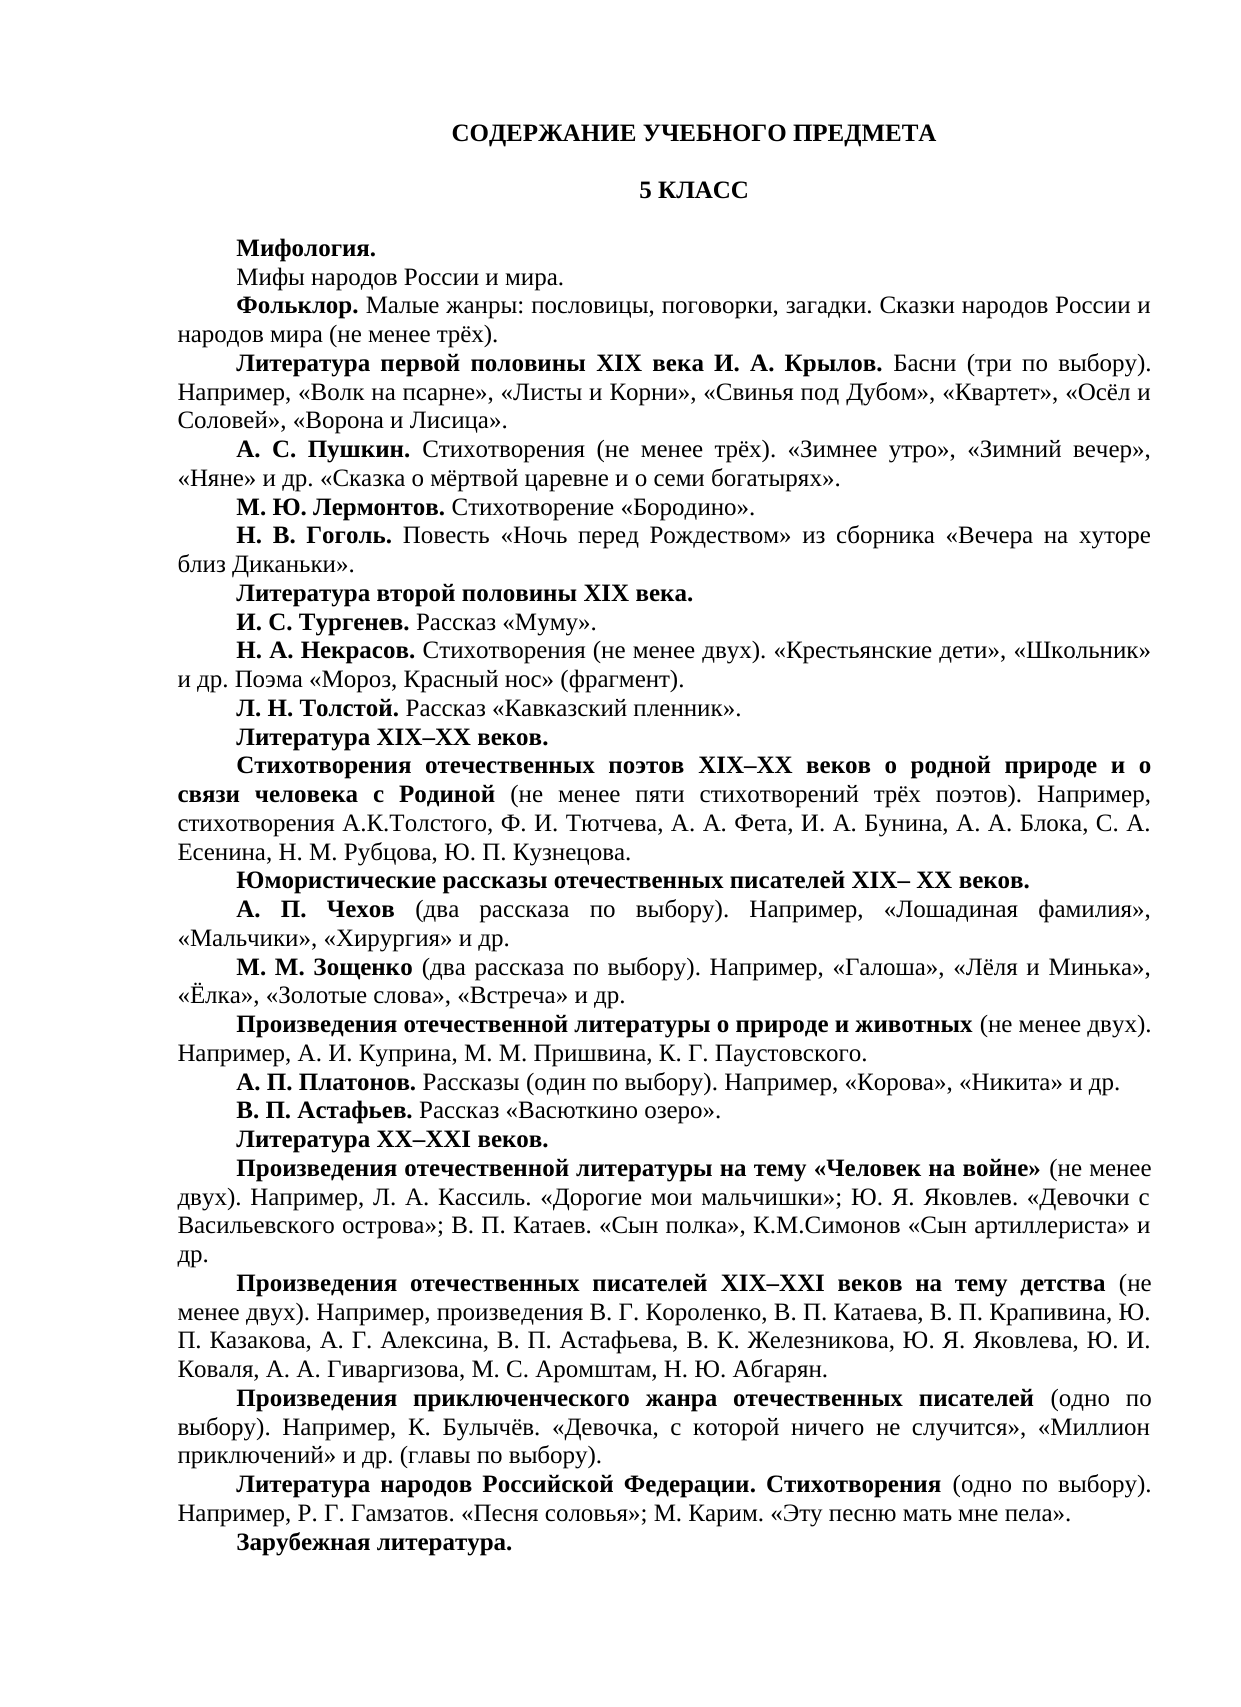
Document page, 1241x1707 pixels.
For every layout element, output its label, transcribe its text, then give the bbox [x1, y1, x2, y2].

text Юмористические рассказы отечественных писателей XIX– XX веков. [177, 866, 1152, 894]
text М. Ю. Лермонтов. Стихотворение «Бородино». [177, 492, 1152, 521]
text Литература народов Российской Федерации. Стихотворения (одно по выбору). Например, Р. Г. Гамзатов. «Песня соловья»; М. Карим. «Эту песню мать мне пела». [177, 1469, 1152, 1527]
text СОДЕРЖАНИЕ УЧЕБНОГО ПРЕДМЕТА [177, 118, 1152, 147]
text Литература первой половины XIX века И. А. Крылов. Басни (три по выбору). Например, «Волк на псарне», «Листы и Корни», «Свинья под Дубом», «Квартет», «Осёл и Соловей», «Ворона и Лисица». [177, 348, 1152, 434]
text Фольклор. Малые жанры: пословицы, поговорки, загадки. Сказки народов России и народов мира (не менее трёх). [177, 291, 1152, 348]
text Зарубежная литература. [177, 1527, 1152, 1556]
text А. П. Платонов. Рассказы (один по выбору). Например, «Корова», «Никита» и др. [177, 1067, 1152, 1096]
text Л. Н. Толстой. Рассказ «Кавказский пленник». [177, 693, 1152, 722]
text В. П. Астафьев. Рассказ «Васюткино озеро». [177, 1096, 1152, 1124]
text Произведения отечественной литературы на тему «Человек на войне» (не менее двух). Например, Л. А. Кассиль. «Дорогие мои мальчишки»; Ю. Я. Яковлев. «Девочки с Васильевского острова»; В. П. Катаев. «Сын полка», К.М.Симонов «Сын артиллериста» и др. [177, 1153, 1152, 1268]
text А. П. Чехов (два рассказа по выбору). Например, «Лошадиная фамилия», «Мальчики», «Хирургия» и др. [177, 894, 1152, 952]
text Мифы народов России и мира. [177, 262, 1152, 291]
text 5 КЛАСС [177, 176, 1152, 204]
text Стихотворения отечественных поэтов XIX–ХХ веков о родной природе и о связи человека с Родиной (не менее пяти стихотворений трёх поэтов). Например, стихотворения А.К.Толстого, Ф. И. Тютчева, А. А. Фета, И. А. Бунина, А. А. Блока, С. А. Есенина, Н. М. Рубцова, Ю. П. Кузнецова. [177, 751, 1152, 866]
text Н. В. Гоголь. Повесть «Ночь перед Рождеством» из сборника «Вечера на хуторе близ Диканьки». [177, 521, 1152, 578]
text Произведения отечественных писателей XIX–XXI веков на тему детства (не менее двух). Например, произведения В. Г. Короленко, В. П. Катаева, В. П. Крапивина, Ю. П. Казакова, А. Г. Алексина, В. П. Астафьева, В. К. Железникова, Ю. Я. Яковлева, Ю. И. Коваля, А. А. Гиваргизова, М. С. Аромштам, Н. Ю. Абгарян. [177, 1268, 1152, 1383]
text Мифология. [177, 233, 1152, 262]
text Н. А. Некрасов. Стихотворения (не менее двух). «Крестьянские дети», «Школьник» и др. Поэма «Мороз, Красный нос» (фрагмент). [177, 636, 1152, 693]
text А. С. Пушкин. Стихотворения (не менее трёх). «Зимнее утро», «Зимний вечер», «Няне» и др. «Сказка о мёртвой царевне и о семи богатырях». [177, 434, 1152, 492]
text Литература XX–XXI веков. [177, 1124, 1152, 1153]
text И. С. Тургенев. Рассказ «Муму». [177, 607, 1152, 636]
text Литература второй половины XIX века. [177, 578, 1152, 607]
text Литература XIX–ХХ веков. [177, 722, 1152, 751]
text Произведения приключенческого жанра отечественных писателей (одно по выбору). Например, К. Булычёв. «Девочка, с которой ничего не случится», «Миллион приключений» и др. (главы по выбору). [177, 1383, 1152, 1469]
text М. М. Зощенко (два рассказа по выбору). Например, «Галоша», «Лёля и Минька», «Ёлка», «Золотые слова», «Встреча» и др. [177, 952, 1152, 1009]
text Произведения отечественной литературы о природе и животных (не менее двух). Например, А. И. Куприна, М. М. Пришвина, К. Г. Паустовского. [177, 1009, 1152, 1067]
